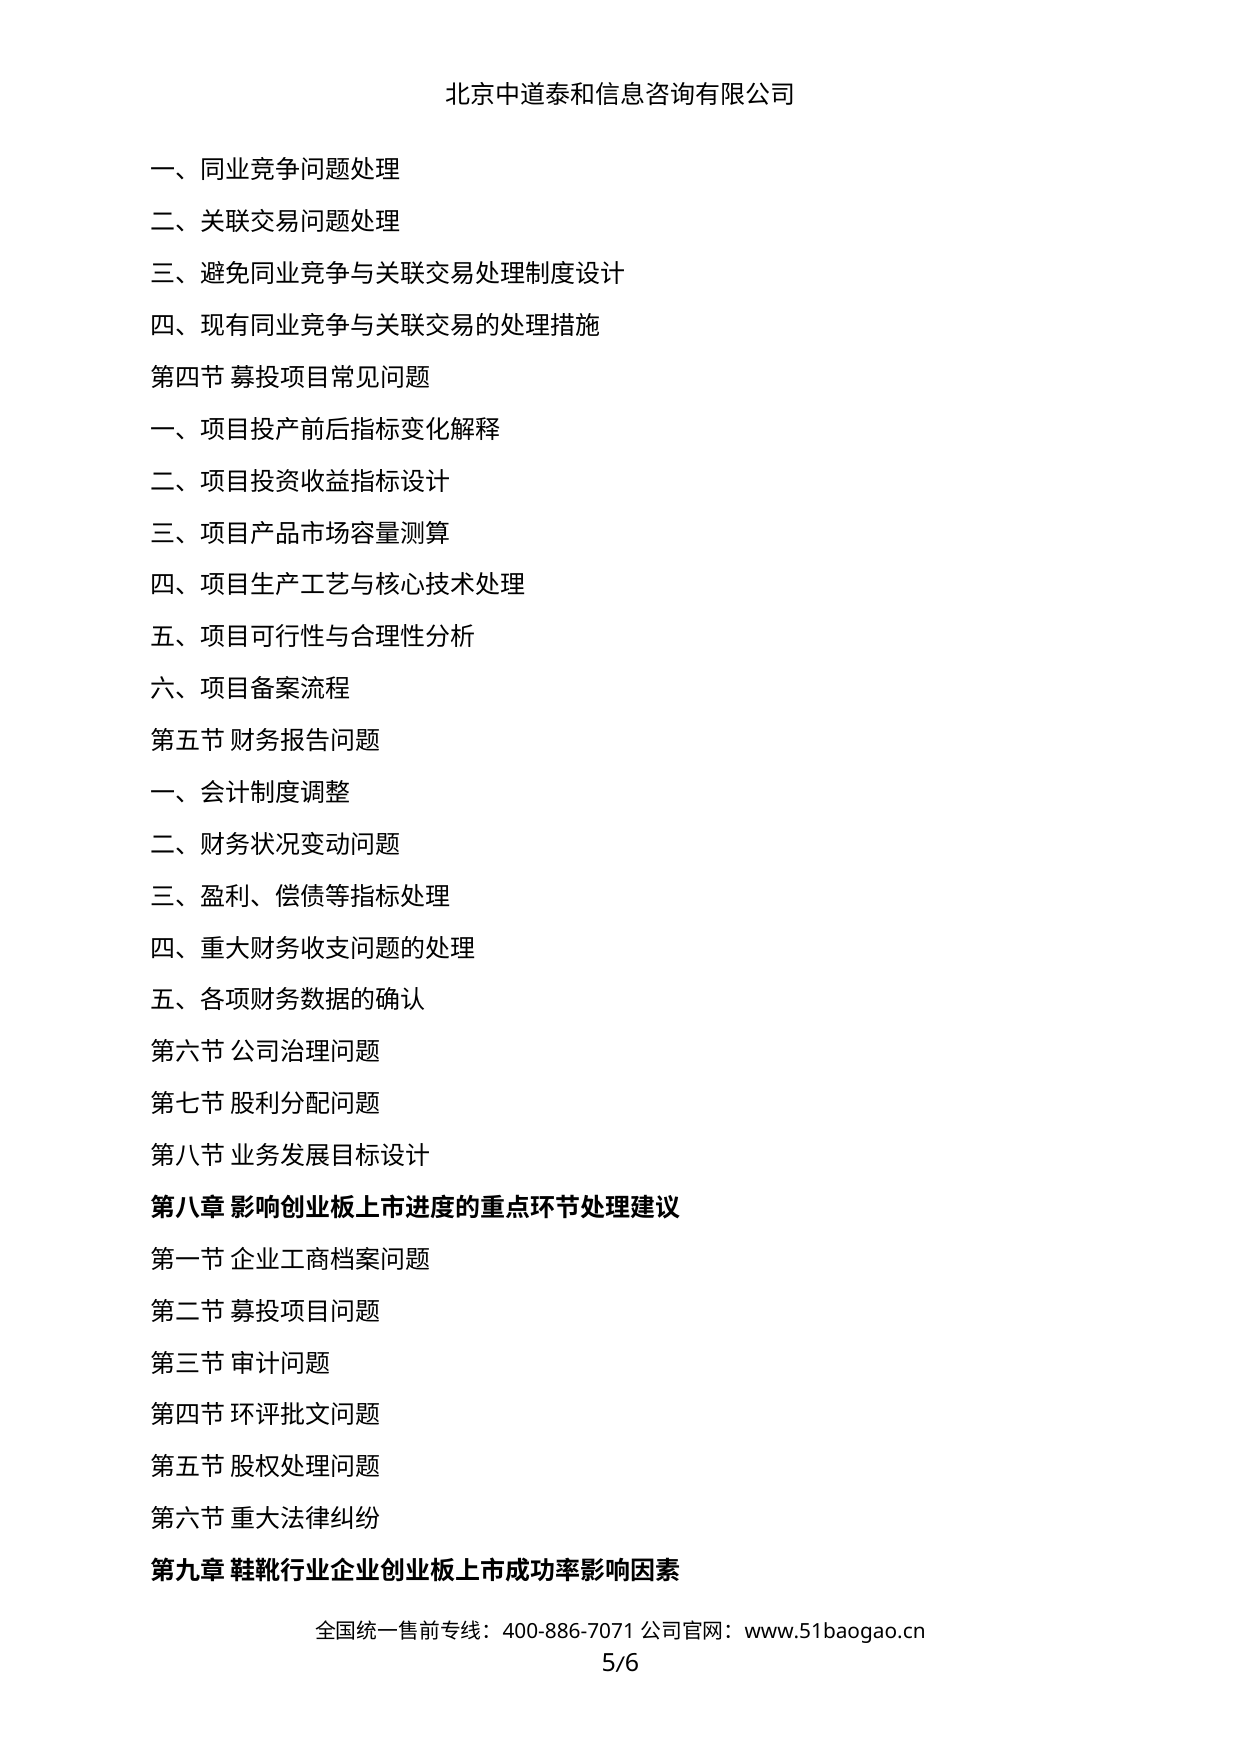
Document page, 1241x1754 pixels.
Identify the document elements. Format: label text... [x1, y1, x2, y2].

text 三、项目产品市场容量测算 [150, 513, 1090, 549]
text 第九章 鞋靴行业企业创业板上市成功率影响因素 [150, 1551, 1090, 1587]
text 第二节 募投项目问题 [150, 1291, 1090, 1327]
text 二、项目投资收益指标设计 [150, 461, 1090, 497]
text 二、关联交易问题处理 [150, 202, 1090, 238]
text 第五节 股权处理问题 [150, 1447, 1090, 1483]
text 一、同业竞争问题处理 [150, 150, 1090, 186]
text 三、避免同业竞争与关联交易处理制度设计 [150, 254, 1090, 290]
text 第四节 环评批文问题 [150, 1395, 1090, 1431]
text 第六节 公司治理问题 [150, 1032, 1090, 1068]
text 第七节 股利分配问题 [150, 1084, 1090, 1120]
text 第八章 影响创业板上市进度的重点环节处理建议 [150, 1187, 1090, 1224]
text 四、重大财务收支问题的处理 [150, 928, 1090, 964]
text 第一节 企业工商档案问题 [150, 1239, 1090, 1276]
text 第八节 业务发展目标设计 [150, 1136, 1090, 1172]
text 五、各项财务数据的确认 [150, 980, 1090, 1016]
text 第六节 重大法律纠纷 [150, 1499, 1090, 1535]
text 第五节 财务报告问题 [150, 721, 1090, 757]
text 二、财务状况变动问题 [150, 824, 1090, 861]
text 五、项目可行性与合理性分析 [150, 617, 1090, 653]
text 第四节 募投项目常见问题 [150, 357, 1090, 394]
text 四、现有同业竞争与关联交易的处理措施 [150, 306, 1090, 342]
text 第三节 审计问题 [150, 1343, 1090, 1379]
text 一、项目投产前后指标变化解释 [150, 409, 1090, 446]
text 六、项目备案流程 [150, 669, 1090, 705]
text 四、项目生产工艺与核心技术处理 [150, 565, 1090, 601]
text 三、盈利、偿债等指标处理 [150, 876, 1090, 912]
text 一、会计制度调整 [150, 772, 1090, 809]
